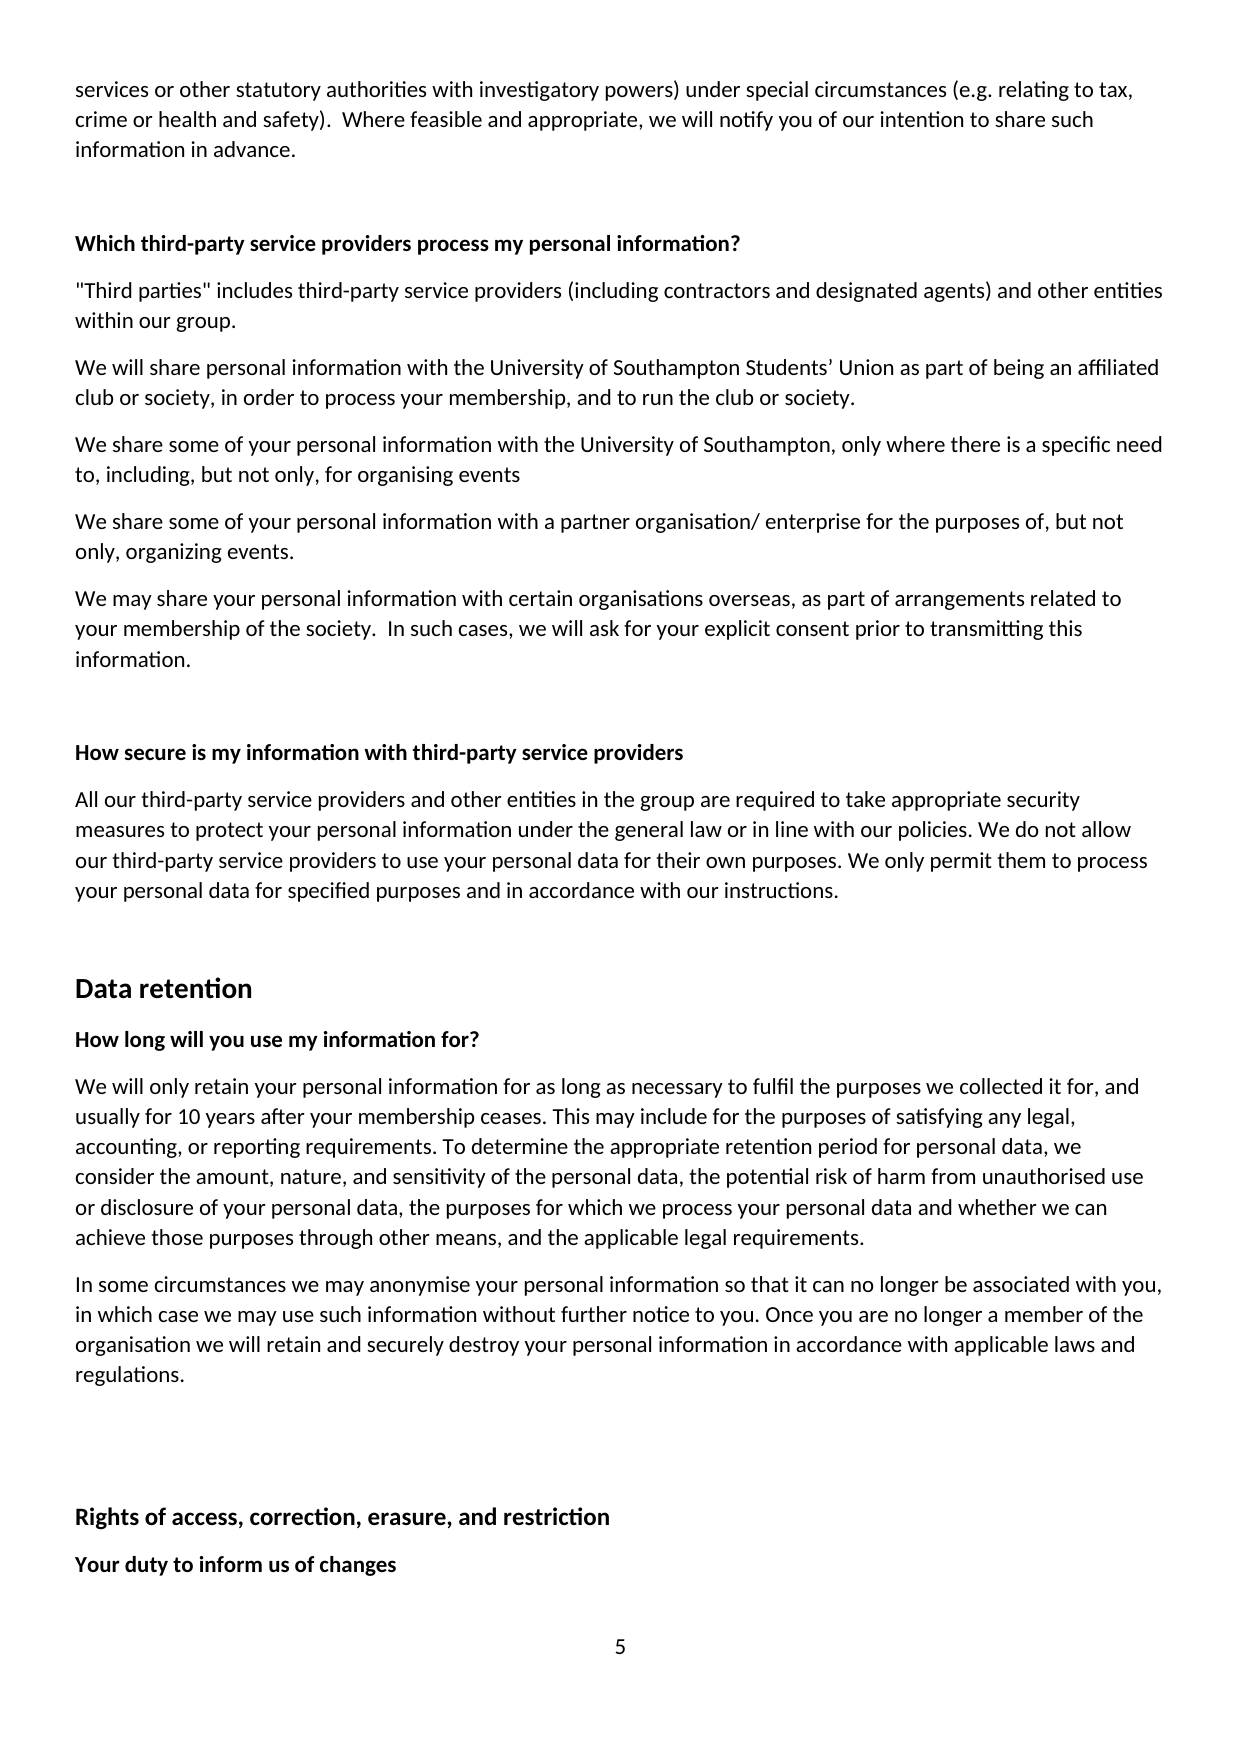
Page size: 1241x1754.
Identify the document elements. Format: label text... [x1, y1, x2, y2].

text All our third-party service providers and other entities in the group are required to take appropriate security measures to protect your personal information under the general law or in line with our policies. We do not allow our third-party service providers to use your personal data for their own purposes. We only permit them to process your personal data for specified purposes and in accordance with our instructions. [75, 785, 1165, 904]
text In some circumstances we may anonymise your personal information so that it can no longer be associated with you, in which case we may use such information without further notice to you. Once you are no longer a member of the organisation we will retain and securely destroy your personal information in accordance with applicable laws and regulations. [75, 1270, 1165, 1388]
text Rights of access, correction, erasure, and restriction [75, 1501, 1165, 1531]
text We will share personal information with the University of Southampton Students’ Union as part of being an affiliated club or society, in order to process your membership, and to run the club or society. [75, 353, 1165, 411]
text We may share your personal information with certain organisations overseas, as part of arrangements related to your membership of the society. In such cases, we will ask for your explicit consent prior to transmitting this information. [75, 584, 1165, 673]
text How secure is my information with third-party service providers [75, 738, 1165, 767]
text We share some of your personal information with the University of Southampton, only where there is a specific need to, including, but not only, for organising events [75, 430, 1165, 488]
text How long will you use my information for? [75, 1025, 1165, 1053]
text "Third parties" includes third-party service providers (including contractors and designated agents) and other entities within our group. [75, 276, 1165, 334]
text We will only retain your personal information for as long as necessary to fulfil the purposes we collected it for, and usually for 10 years after your membership ceases. This may include for the purposes of satisfying any legal, accounting, or reporting requirements. To determine the appropriate retention period for personal data, we consider the amount, nature, and sensitivity of the personal data, the potential risk of harm from unauthorised use or disclosure of your personal data, the purposes for which we process your personal data and whether we can achieve those purposes through other means, and the applicable legal requirements. [75, 1072, 1165, 1251]
text Which third-party service providers process my personal information? [75, 229, 1165, 257]
text We share some of your personal information with a partner organisation/ enterprise for the purposes of, but not only, organizing events. [75, 507, 1165, 566]
text Your duty to inform us of changes [75, 1551, 1165, 1578]
text Data retention [75, 970, 1165, 1005]
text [75, 75, 1165, 163]
